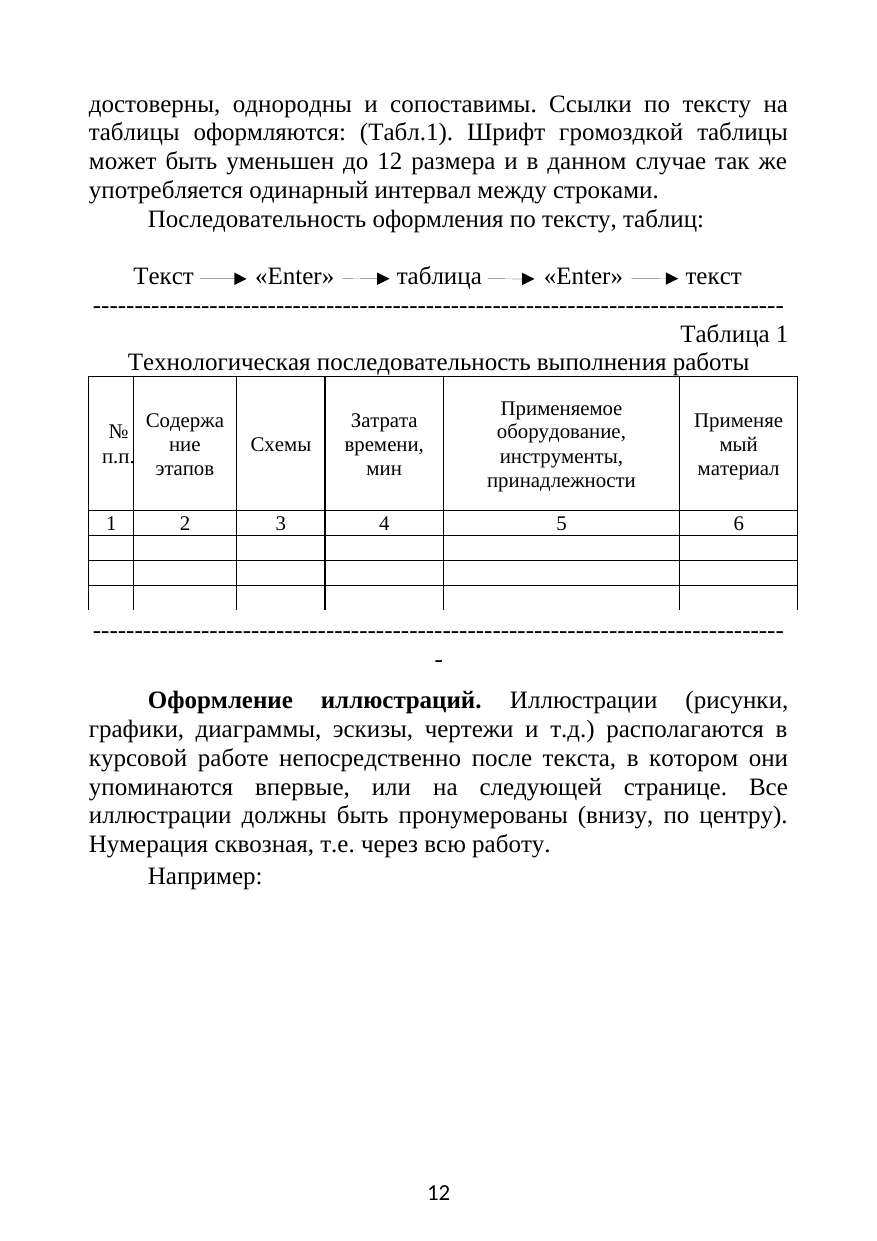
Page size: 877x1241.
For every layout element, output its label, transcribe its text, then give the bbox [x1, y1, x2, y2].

table_cell [444, 561, 679, 585]
table_cell [237, 536, 324, 560]
table_cell [680, 536, 797, 560]
table_cell 3 [237, 511, 324, 535]
table_header Схемы [237, 377, 324, 510]
table_cell [89, 536, 133, 560]
table_cell [134, 561, 236, 585]
table_cell [326, 586, 443, 610]
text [89, 89, 788, 204]
table_cell [237, 561, 324, 585]
table_header № п.п. [89, 377, 133, 510]
table_cell [89, 561, 133, 585]
table_cell 6 [680, 511, 797, 535]
table_cell 2 [134, 511, 236, 535]
table_cell [680, 586, 797, 610]
table_header Затрата времени, мин [326, 377, 443, 510]
table_header Применяемое оборудование, инструменты, принадлежности [444, 377, 679, 510]
table_cell [680, 561, 797, 585]
text Таблица 1 [89, 319, 788, 347]
text Оформление иллюстраций. Иллюстрации (рисунки, графики, диаграммы, эскизы, чертежи и т.д.) располагаются в курсовой работе непосредственно после текста, в котором они упоминаются впервые, или на следующей странице. Все иллюстрации должны быть пронумерованы (внизу, по центру). Нумерация сквозная, т.е. через всю работу. [89, 685, 788, 858]
table_cell 1 [89, 511, 133, 535]
text Технологическая последовательность выполнения работы [89, 347, 788, 376]
text ----------------------------------------------------------------------------------- [89, 290, 788, 319]
table_header Применяемый материал [680, 377, 797, 510]
table_cell [89, 586, 133, 610]
table_header Содержание этапов [134, 377, 236, 510]
table_cell [134, 586, 236, 610]
table_cell 4 [326, 511, 443, 535]
text ------------------------------------------------------------------------------------ [89, 615, 788, 673]
table_cell [444, 586, 679, 610]
table_cell [134, 536, 236, 560]
text Например: [89, 861, 788, 889]
table_cell [326, 536, 443, 560]
table_cell [326, 561, 443, 585]
text Последовательность оформления по тексту, таблиц: [89, 204, 788, 232]
table_cell 5 [444, 511, 679, 535]
text Текст «enter» таблица «enter» текст [89, 261, 788, 290]
table_cell [444, 536, 679, 560]
table_cell [237, 586, 324, 610]
